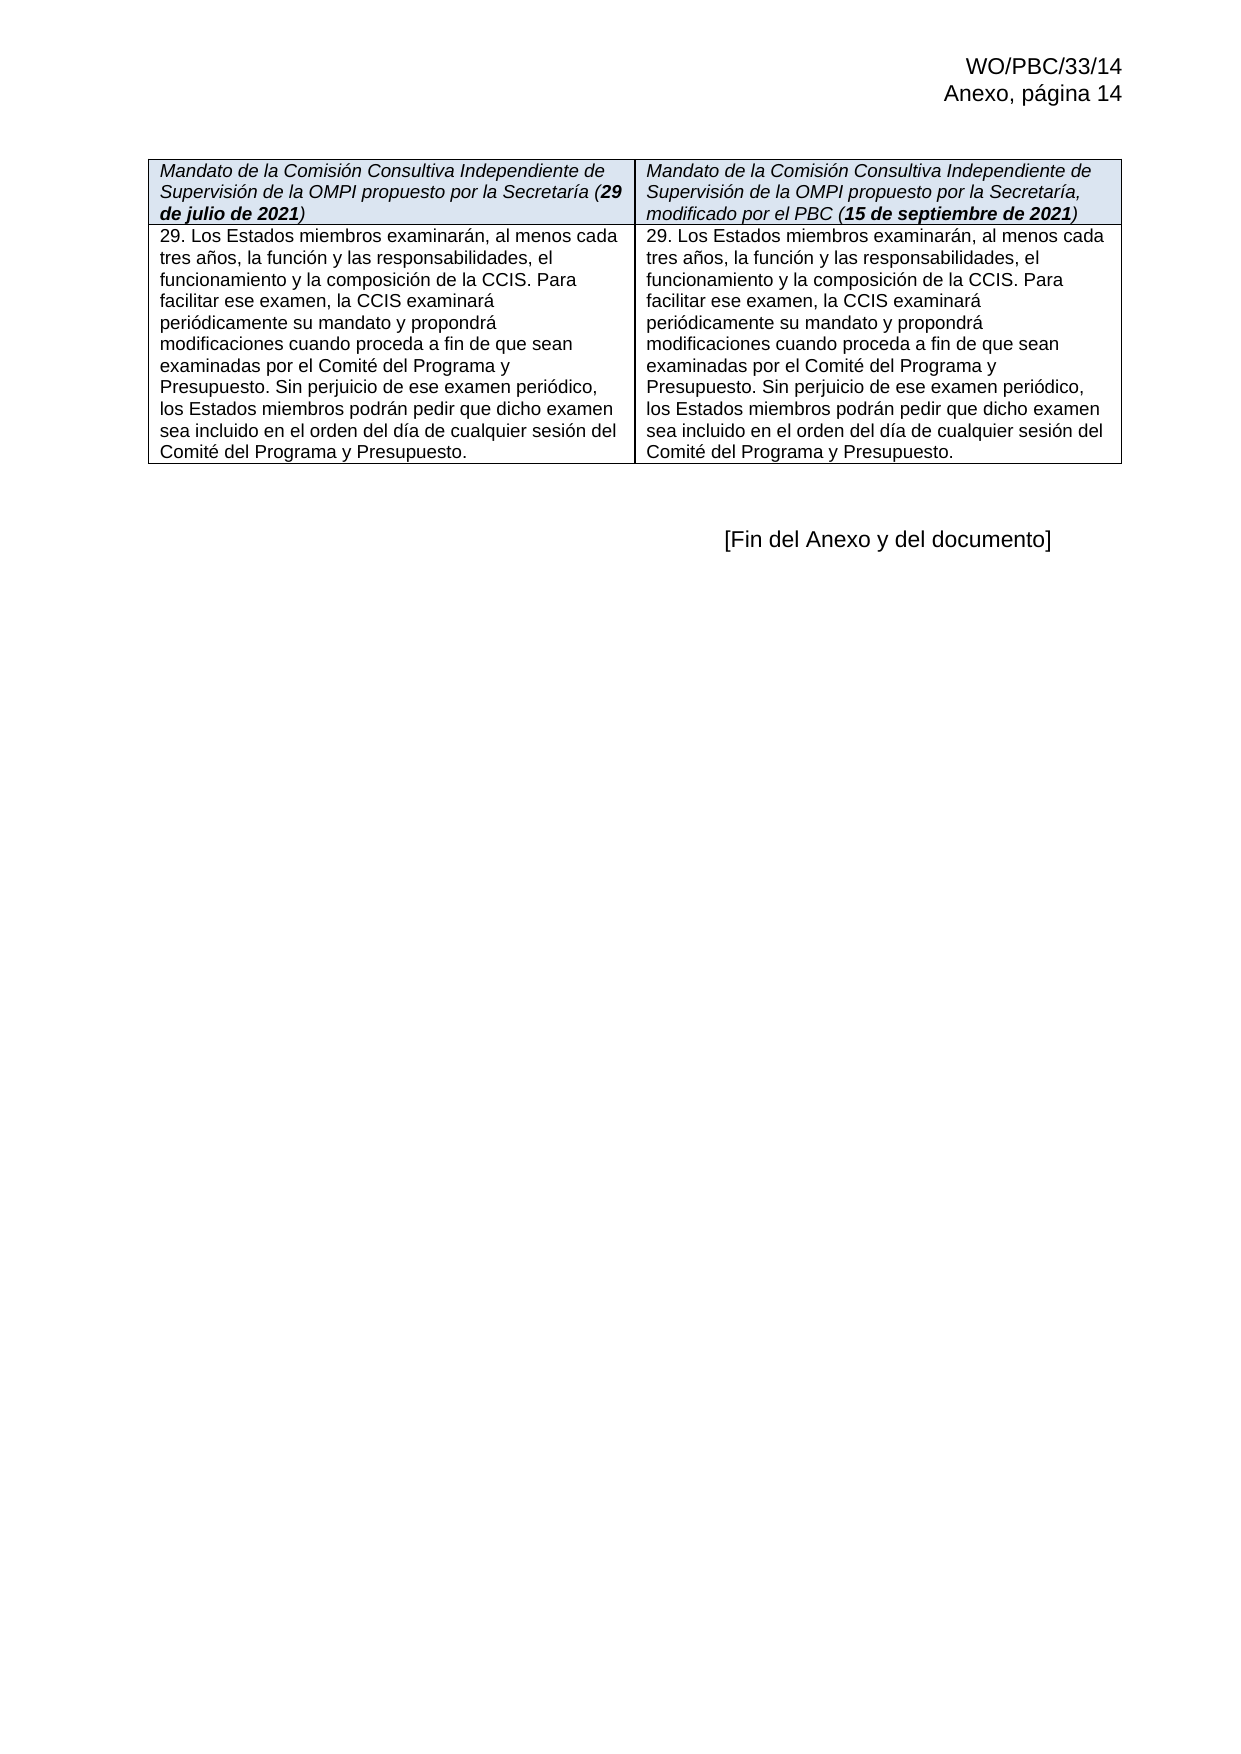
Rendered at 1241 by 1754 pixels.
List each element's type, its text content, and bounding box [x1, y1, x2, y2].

text [Fin del Anexo y del documento] [724, 526, 1122, 552]
table_cell 29. Los Estados miembros examinarán, al menos cada tres años, la función y las responsabilidades, el funcionamiento y la composición de la CCIS. Para facilitar ese examen, la CCIS examinará periódicamente su mandato y propondrá modificaciones cuando proceda a fin de que sean examinadas por el Comité del Programa y Presupuesto. Sin perjuicio de ese examen periódico, los Estados miembros podrán pedir que dicho examen sea incluido en el orden del día de cualquier sesión del Comité del Programa y Presupuesto. [636, 225, 1121, 462]
table_header Mandato de la Comisión Consultiva Independiente de Supervisión de la OMPI propuesto por la Secretaría, modificado por el PBC (15 de septiembre de 2021) [636, 160, 1121, 224]
table_header Mandato de la Comisión Consultiva Independiente de Supervisión de la OMPI propuesto por la Secretaría (29 de julio de 2021) [149, 160, 634, 224]
table_cell 29. Los Estados miembros examinarán, al menos cada tres años, la función y las responsabilidades, el funcionamiento y la composición de la CCIS. Para facilitar ese examen, la CCIS examinará periódicamente su mandato y propondrá modificaciones cuando proceda a fin de que sean examinadas por el Comité del Programa y Presupuesto. Sin perjuicio de ese examen periódico, los Estados miembros podrán pedir que dicho examen sea incluido en el orden del día de cualquier sesión del Comité del Programa y Presupuesto. [149, 225, 634, 462]
